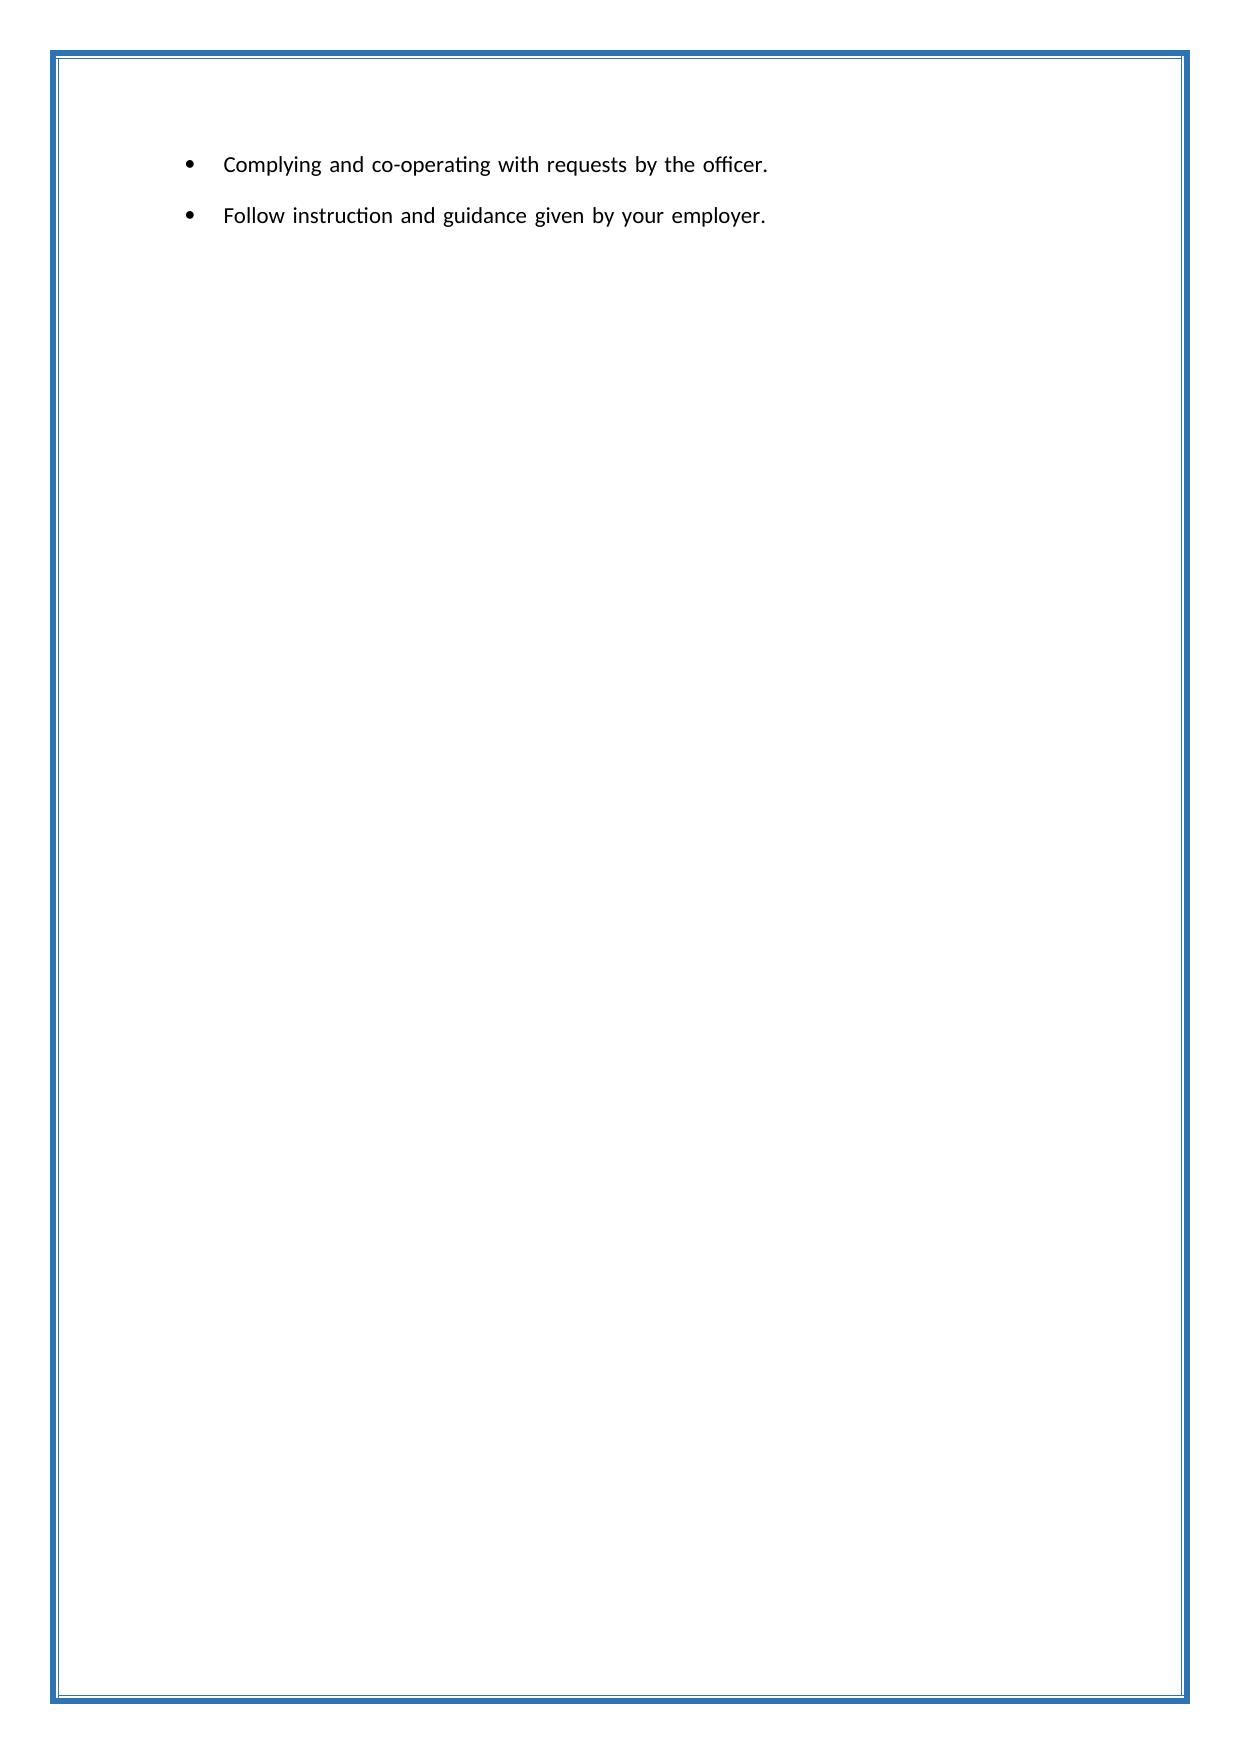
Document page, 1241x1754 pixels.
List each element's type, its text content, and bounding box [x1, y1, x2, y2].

list Complying and co-operating with requests by the officer. [186, 150, 1101, 178]
list Follow instruction and guidance given by your employer. [186, 201, 1101, 229]
